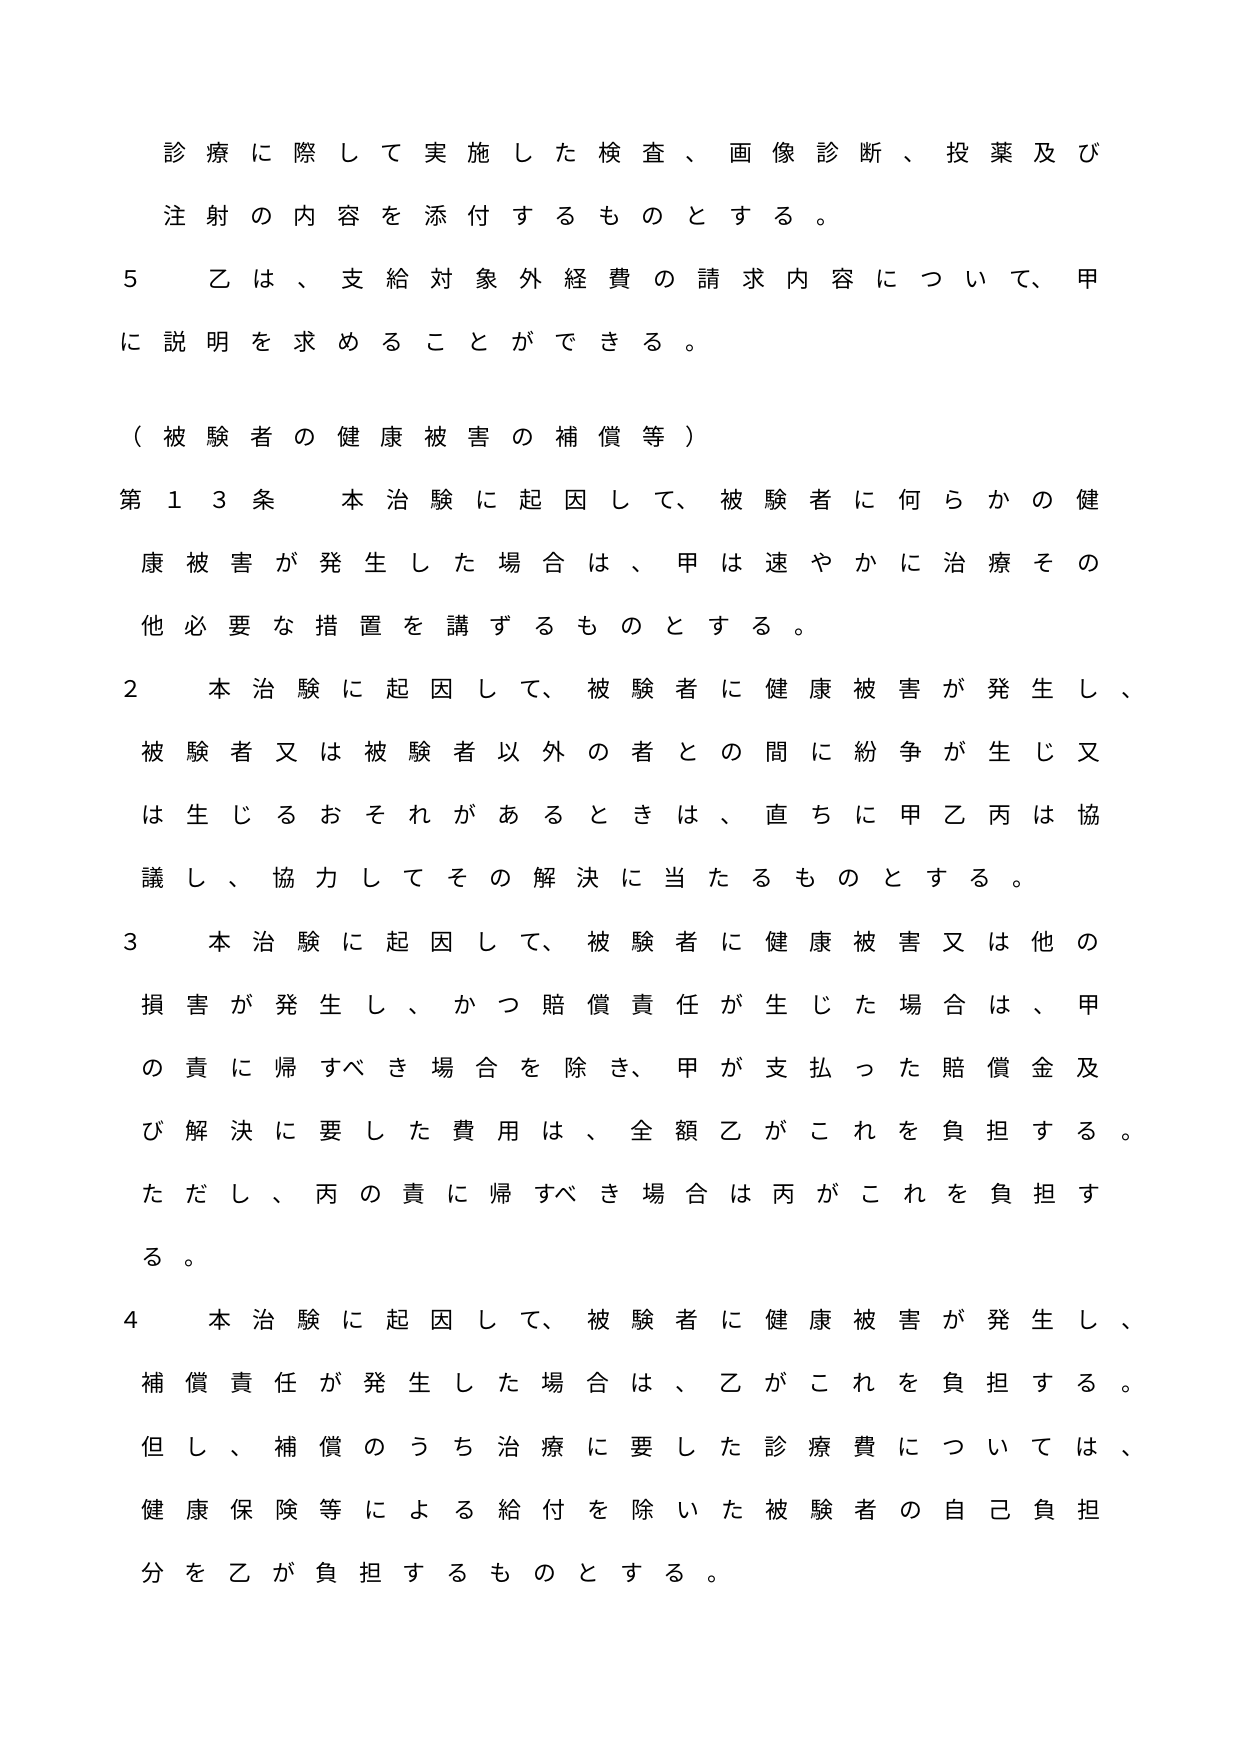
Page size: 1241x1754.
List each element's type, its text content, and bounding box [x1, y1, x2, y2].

text ２ 本治験に起因して、被験者に健康被害が発生し、被験者又は被験者以外の者との間に紛争が生じ又は生じるおそれがあるときは、直ちに甲乙丙は協議し、協力してその解決に当たるものとする。 [119, 656, 1121, 908]
text ４ 本治験に起因して、被験者に健康被害が発生し、補償責任が発生した場合は、乙がこれを負担する。但し、補償のうち治療に要した診療費については、健康保険等による給付を除いた被験者の自己負担分を乙が負担するものとする。 [119, 1287, 1121, 1603]
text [119, 119, 1121, 246]
text ３ 本治験に起因して、被験者に健康被害又は他の損害が発生し、かつ賠償責任が生じた場合は、甲の責に帰すべき場合を除き、甲が支払った賠償金及び解決に要した費用は、全額乙がこれを負担する。ただし、丙の責に帰すべき場合は丙がこれを負担する。 [119, 908, 1121, 1287]
text ５ 乙は、支給対象外経費の請求内容について、甲に説明を求めることができる。 [119, 246, 1121, 372]
text （被験者の健康被害の補償等） [119, 403, 1121, 467]
text 第１３条 本治験に起因して、被験者に何らかの健康被害が発生した場合は、甲は速やかに治療その他必要な措置を講ずるものとする。 [119, 467, 1121, 656]
